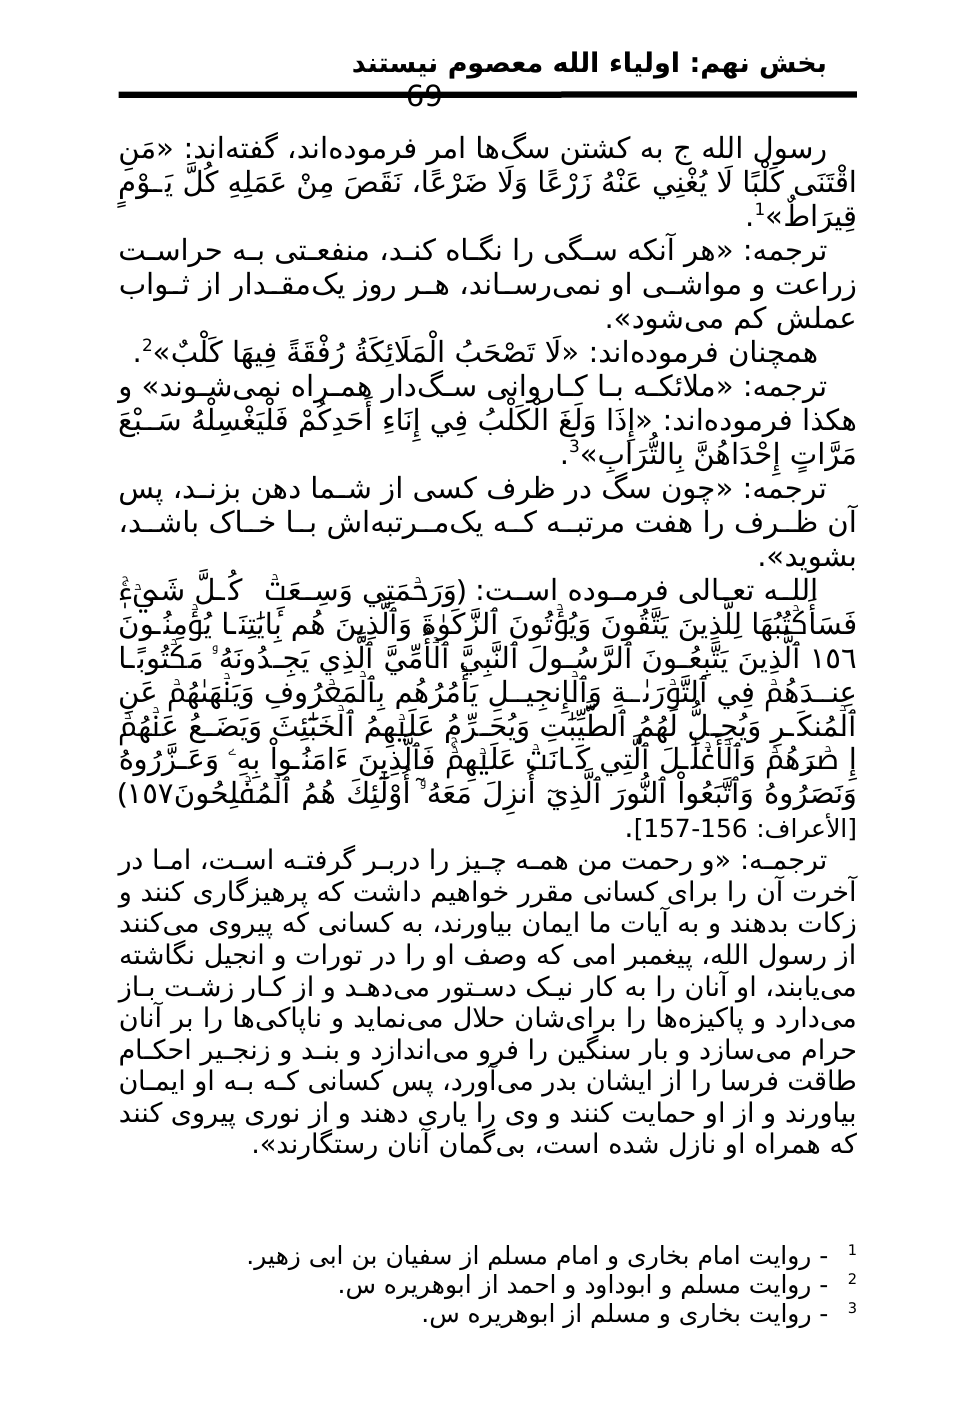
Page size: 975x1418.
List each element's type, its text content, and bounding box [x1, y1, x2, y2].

text ترجمه: «و رحمت من همه چیز را دربر گرفته است، اما در آخرت آن را برای کسانی مقرر خواهیم داشت که پرهیزگاری کنند و زکات بدهند و به آیات ما ایمان بیاورند، به کسانی که پیروی می‌کنند از رسول الله، پیغمبر امی که وصف او را در تورات و انجیل نگاشته می‌یابند، او آنان را به کار نیک دستور می‌دهد و از کار زشت باز می‌دارد و پاکیزه‌ها را برای‌شان حلال می‌نماید و ناپاکی‌ها را بر آنان حرام می‌سازد و بار سنگین را فرو می‌اندازد و بند و زنجیر احکام طاقت فرسا را از ایشان بدر می‌آورد، پس کسانی که به او ایمان بیاورند و از او حمایت کنند و وی را یاری دهند و از نوری پیروی کنند که همراه او نازل شده است، بی‌گمان آنان رستگارند». [118, 845, 857, 1160]
text الله تعالی فرموده است: ﴿وَرَحۡمَتِي وَسِعَتۡ كُلَّ شَيۡءٖۚ فَسَأَكۡتُبُهَا لِلَّذِينَ يَتَّقُونَ وَيُؤۡتُونَ ٱلزَّكَوٰةَ وَٱلَّذِينَ هُم بِ‍َٔايَٰتِنَا يُؤۡمِنُونَ١٥٦ ٱلَّذِينَ يَتَّبِعُونَ ٱلرَّسُولَ ٱلنَّبِيَّ ٱلۡأُمِّيَّ ٱلَّذِي يَجِدُونَهُۥ مَكۡتُوبًا عِندَهُمۡ فِي ٱلتَّوۡرَىٰةِ وَٱلۡإِنجِيلِ يَأۡمُرُهُم بِٱلۡمَعۡرُوفِ وَيَنۡهَىٰهُمۡ عَنِ ٱلۡمُنكَرِ وَيُحِلُّ لَهُمُ ٱلطَّيِّبَٰتِ وَيُحَرِّمُ عَلَيۡهِمُ ٱلۡخَبَٰٓئِثَ وَيَضَعُ عَنۡهُمۡ إِصۡرَهُمۡ وَٱلۡأَغۡلَٰلَ ٱلَّتِي كَانَتۡ عَلَيۡهِمۡۚ فَٱلَّذِينَ ءَامَنُواْ بِهِۦ وَعَزَّرُوهُ وَنَصَرُوهُ وَٱتَّبَعُواْ ٱلنُّورَ ٱلَّذِيٓ أُنزِلَ مَعَهُۥٓ أُوْلَٰٓئِكَ هُمُ ٱلۡمُفۡلِحُونَ١٥٧﴾ [الأعراف: 156-157]. [118, 573, 857, 845]
text ترجمه: «چون سگ در ظرف کسی از شما دهن بزند، پس آن ظرف را هفت مرتبه که یک‌مرتبه‌اش با خاک باشد، بشوید». [118, 471, 857, 573]
text رسول الله ج به کشتن سگ‌ها امر فرموده‌اند، گفته‌اند: «مَنِ اقْتَنَى كَلْبًا لَا يُغْنِي عَنْهُ زَرْعًا وَلَا ضَرْعًا، نَقَصَ مِنْ عَمَلِهِ كُلَّ يَوْمٍ قِيرَاطٌ». [118, 132, 857, 233]
text همچنان فرموده‌اند: «لَا تَصْحَبُ الْمَلَائِكَةُ رُفْقَةً فِيهَا كَلْبٌ». [118, 335, 857, 369]
text ترجمه: «هر آنکه سگی را نگاه کند، منفعتی به حراست زراعت و مواشی او نمی‌رساند، هر روز یک‌مقدار از ثواب عملش کم می‌شود». [118, 233, 857, 335]
text ترجمه: «ملائکه با کاروانی سگ‌دار همراه نمی‌شوند» و هکذا فرموده‌اند: «إِذَا وَلَغَ الْكَلْبُ فِي إِنَاءِ أَحَدِكُمْ فَلْيَغْسِلْهُ سَبْعَ مَرَّاتٍ إِحْدَاهُنَّ بِالتُّرَابِ». [118, 369, 857, 471]
